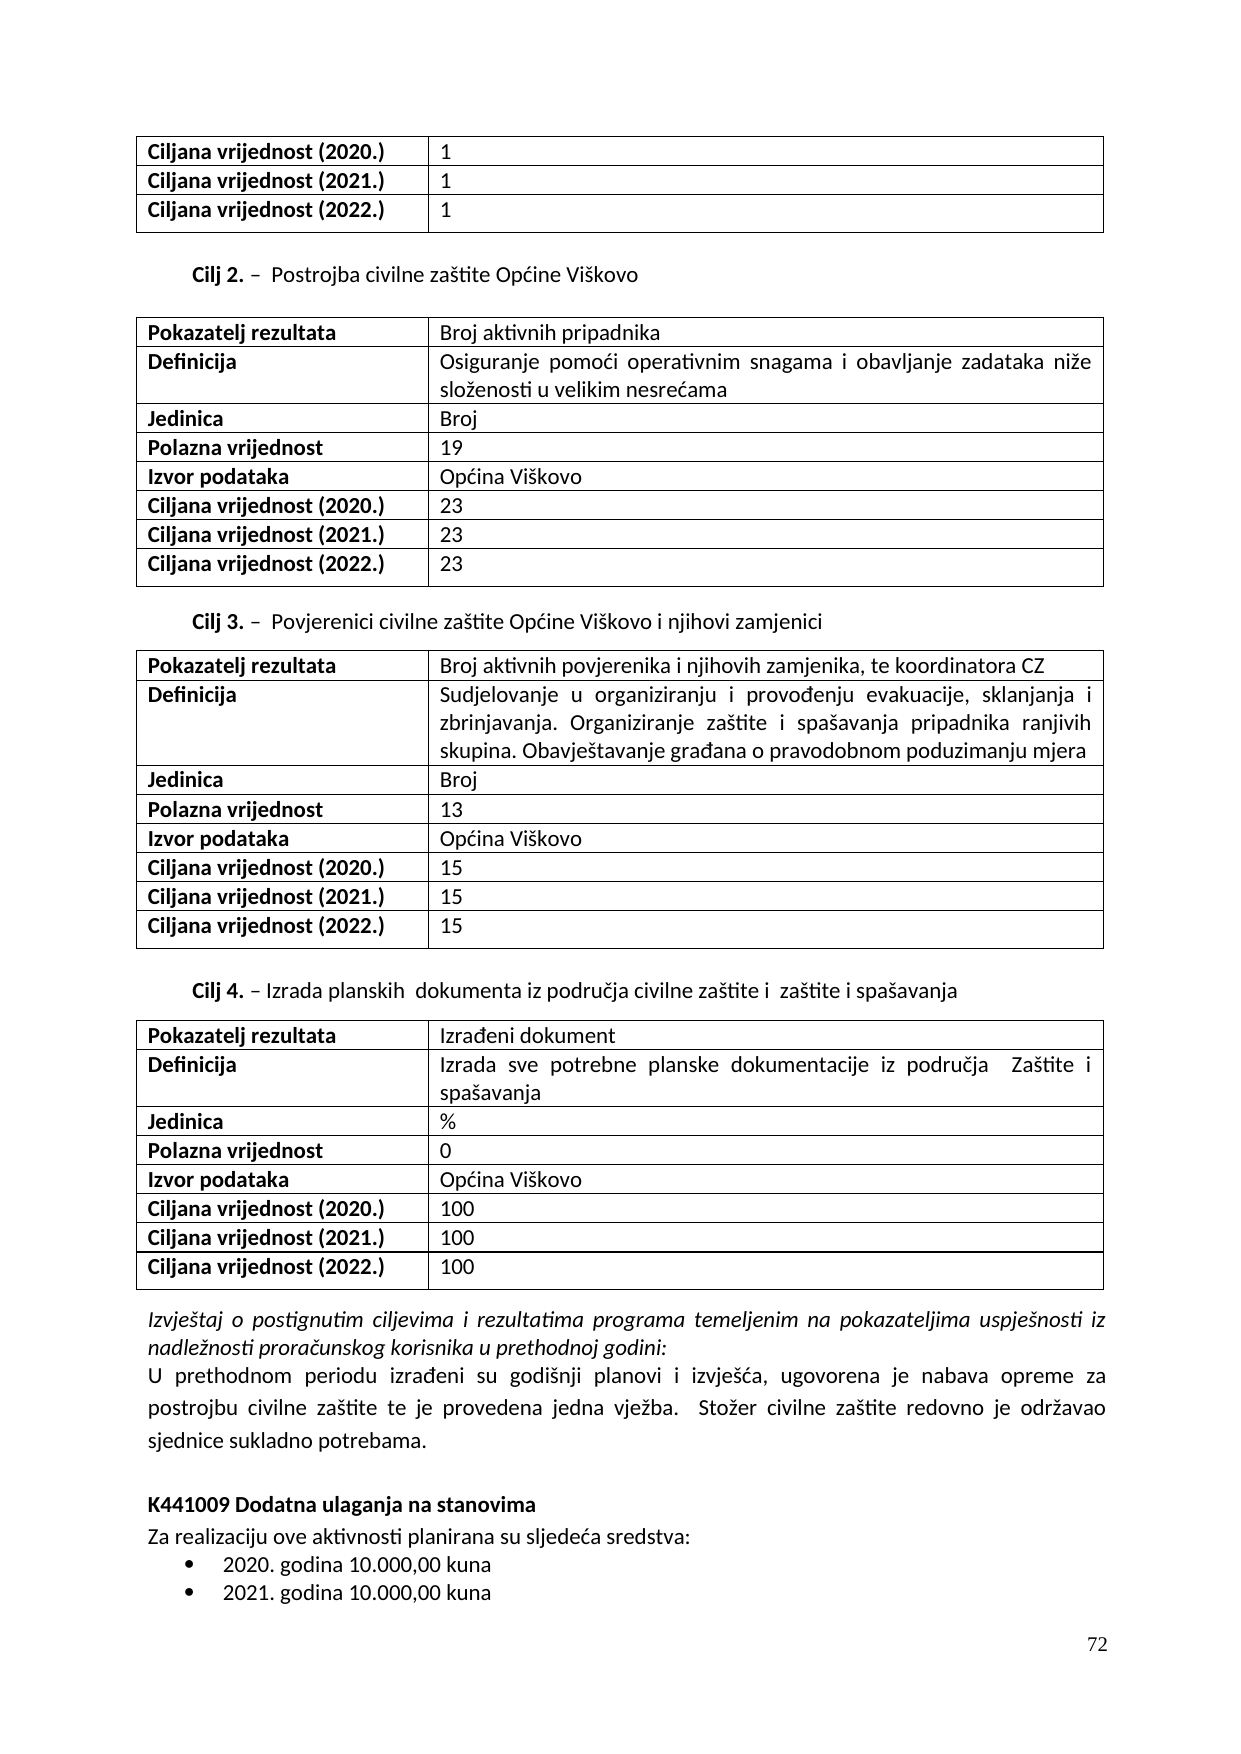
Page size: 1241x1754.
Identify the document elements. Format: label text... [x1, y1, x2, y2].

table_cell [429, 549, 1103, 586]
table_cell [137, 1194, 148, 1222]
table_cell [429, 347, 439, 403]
text Cilj 2. – Postrojba civilne zaštite Općine Viškovo [192, 261, 1107, 289]
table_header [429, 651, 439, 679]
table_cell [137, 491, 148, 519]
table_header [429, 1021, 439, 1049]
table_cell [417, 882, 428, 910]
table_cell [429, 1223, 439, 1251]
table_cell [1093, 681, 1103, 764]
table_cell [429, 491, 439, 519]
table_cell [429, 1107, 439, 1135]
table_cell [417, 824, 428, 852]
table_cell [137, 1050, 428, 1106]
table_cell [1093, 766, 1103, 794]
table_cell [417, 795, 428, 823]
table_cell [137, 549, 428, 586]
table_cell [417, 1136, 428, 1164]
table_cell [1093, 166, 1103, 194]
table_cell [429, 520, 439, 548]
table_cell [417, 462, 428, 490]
text K441009 Dodatna ulaganja na stanovima [148, 1490, 1107, 1518]
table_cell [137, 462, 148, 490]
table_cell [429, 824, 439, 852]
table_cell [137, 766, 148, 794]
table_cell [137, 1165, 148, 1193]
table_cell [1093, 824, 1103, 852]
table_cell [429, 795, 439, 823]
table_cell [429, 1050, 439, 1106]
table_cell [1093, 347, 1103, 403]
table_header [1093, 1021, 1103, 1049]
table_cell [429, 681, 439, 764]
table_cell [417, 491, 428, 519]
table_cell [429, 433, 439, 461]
text Cilj 4. – Izrada planskih dokumenta iz područja civilne zaštite i zaštite i spašavanja [192, 977, 1107, 1004]
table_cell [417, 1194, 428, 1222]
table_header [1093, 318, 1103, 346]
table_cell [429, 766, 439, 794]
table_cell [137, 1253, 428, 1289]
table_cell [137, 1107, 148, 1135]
list 2020. godina 10.000,00 kuna [185, 1550, 1107, 1578]
text Izvještaj o postignutim ciljevima i rezultatima programa temeljenim na pokazateljima uspješnosti iz nadležnosti proračunskog korisnika u prethodnoj godini: [148, 1305, 1107, 1361]
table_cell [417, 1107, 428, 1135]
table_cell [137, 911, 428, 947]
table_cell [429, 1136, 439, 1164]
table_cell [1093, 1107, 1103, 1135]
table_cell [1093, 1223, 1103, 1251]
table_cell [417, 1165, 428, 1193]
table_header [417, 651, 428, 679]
text Za realizaciju ove aktivnosti planirana su sljedeća sredstva: [148, 1522, 1107, 1550]
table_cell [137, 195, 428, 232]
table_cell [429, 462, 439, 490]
list 2021. godina 10.000,00 kuna [185, 1578, 1107, 1606]
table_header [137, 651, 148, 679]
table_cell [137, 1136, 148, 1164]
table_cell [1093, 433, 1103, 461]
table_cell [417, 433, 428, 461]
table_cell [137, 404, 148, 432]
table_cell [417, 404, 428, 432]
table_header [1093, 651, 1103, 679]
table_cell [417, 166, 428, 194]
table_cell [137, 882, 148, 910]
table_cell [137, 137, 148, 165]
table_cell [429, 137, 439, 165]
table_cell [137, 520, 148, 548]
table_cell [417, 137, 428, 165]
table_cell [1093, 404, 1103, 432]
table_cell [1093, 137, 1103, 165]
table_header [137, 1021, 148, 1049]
text Cilj 3. – Povjerenici civilne zaštite Općine Viškovo i njihovi zamjenici [192, 607, 1107, 635]
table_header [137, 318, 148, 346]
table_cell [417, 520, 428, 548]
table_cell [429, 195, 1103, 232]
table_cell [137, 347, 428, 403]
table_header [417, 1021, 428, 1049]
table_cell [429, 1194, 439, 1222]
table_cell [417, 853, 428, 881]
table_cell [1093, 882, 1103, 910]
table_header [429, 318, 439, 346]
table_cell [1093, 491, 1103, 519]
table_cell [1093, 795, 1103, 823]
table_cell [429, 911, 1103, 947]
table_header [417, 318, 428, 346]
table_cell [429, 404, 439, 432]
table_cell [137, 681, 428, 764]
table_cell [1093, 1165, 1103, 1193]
text U prethodnom periodu izrađeni su godišnji planovi i izvješća, ugovorena je nabava opreme za postrojbu civilne zaštite te je provedena jedna vježba. Stožer civilne zaštite redovno je održavao sjednice sukladno potrebama. [148, 1361, 1107, 1454]
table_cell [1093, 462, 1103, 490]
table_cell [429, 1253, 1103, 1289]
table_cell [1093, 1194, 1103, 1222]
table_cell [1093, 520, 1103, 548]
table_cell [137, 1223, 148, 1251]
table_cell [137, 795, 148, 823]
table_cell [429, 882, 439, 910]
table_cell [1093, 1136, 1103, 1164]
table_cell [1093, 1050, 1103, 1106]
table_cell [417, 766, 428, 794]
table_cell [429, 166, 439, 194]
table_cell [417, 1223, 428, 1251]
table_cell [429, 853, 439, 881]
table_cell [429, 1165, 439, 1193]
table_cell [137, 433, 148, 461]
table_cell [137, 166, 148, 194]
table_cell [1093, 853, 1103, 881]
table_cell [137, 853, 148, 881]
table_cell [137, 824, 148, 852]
